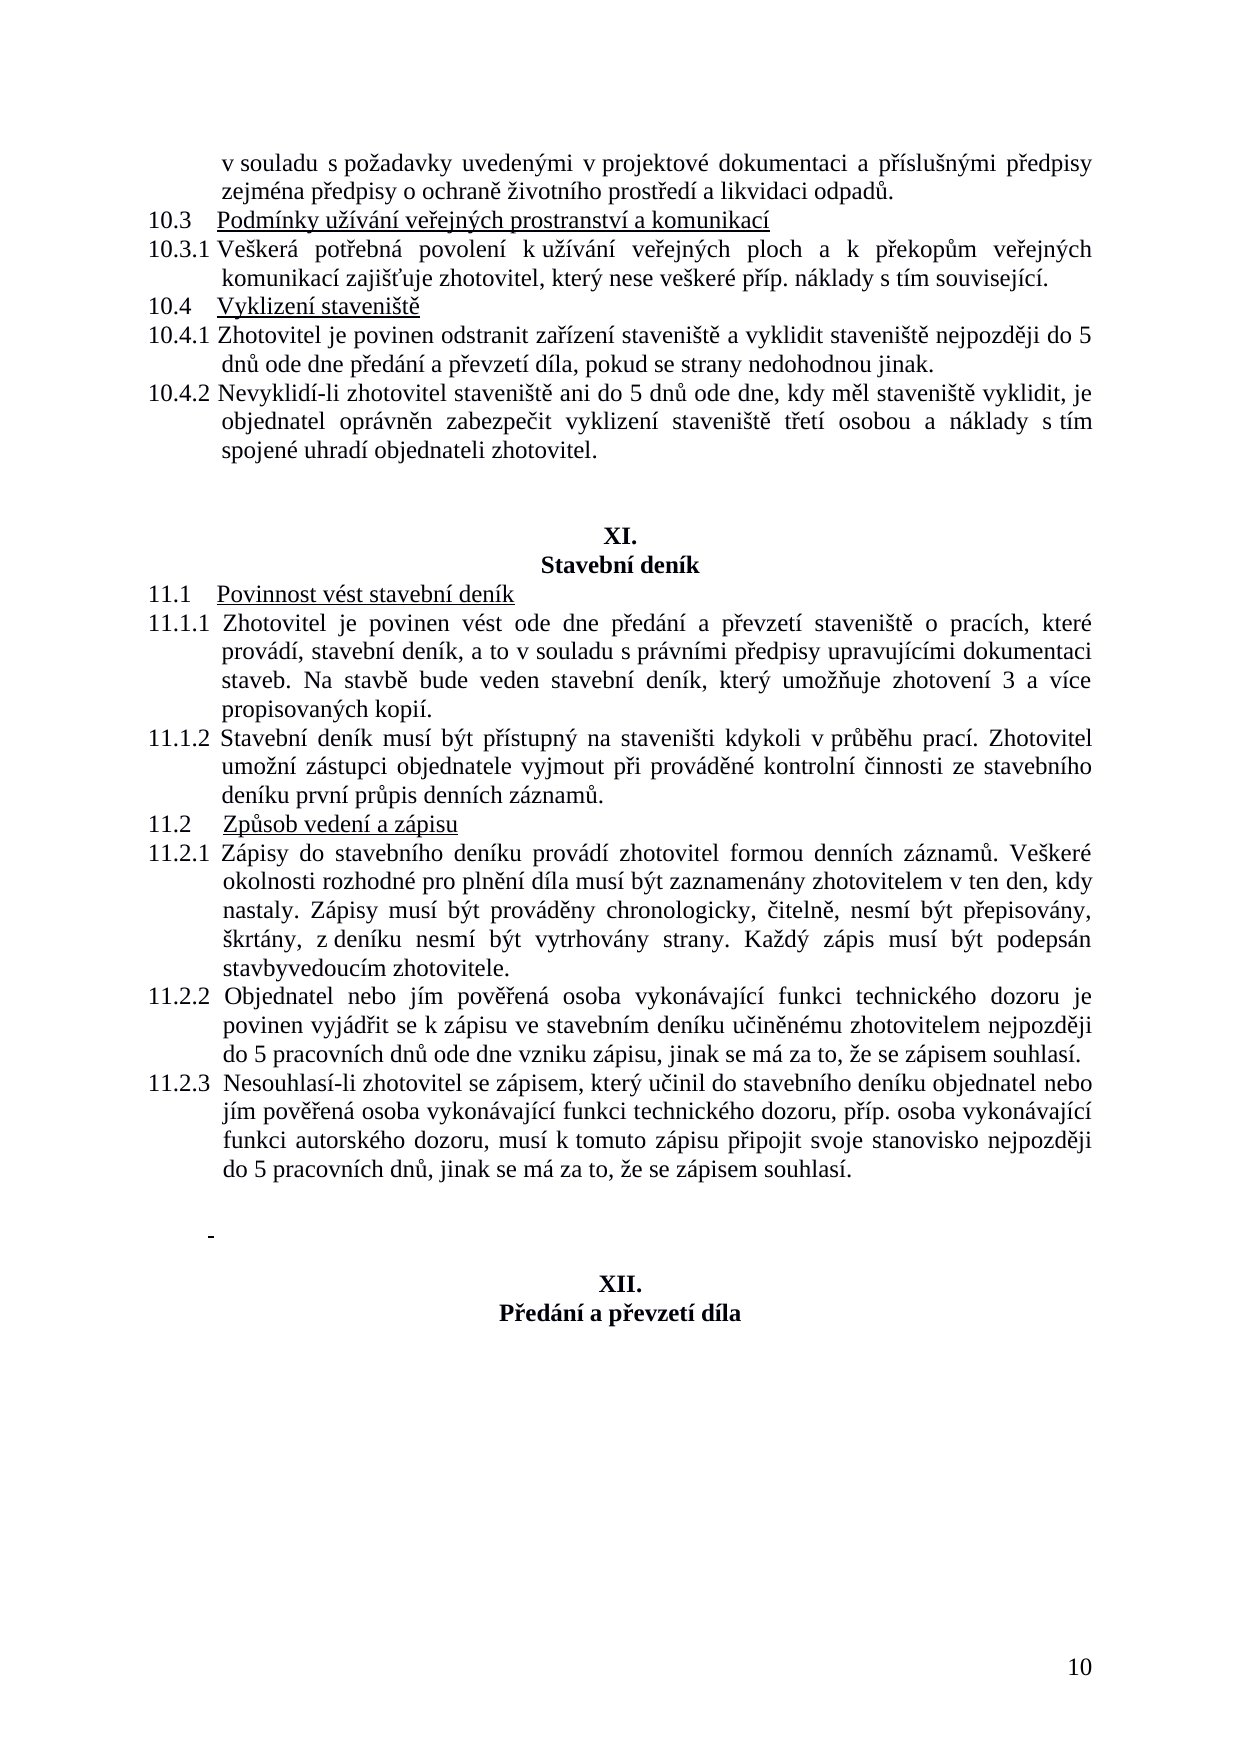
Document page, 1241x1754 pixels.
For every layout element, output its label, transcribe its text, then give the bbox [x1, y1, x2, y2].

subtitle 11.1 Povinnost vést stavební deník [148, 579, 1093, 608]
subtitle 10.4.1 Zhotovitel je povinen odstranit zařízení staveniště a vyklidit staveniště nejpozději do 5 dnů ode dne předání a převzetí díla, pokud se strany nedohodnou jinak. [148, 320, 1093, 378]
text XII. [148, 1269, 1093, 1298]
text XI. [148, 521, 1093, 550]
text Předání a převzetí díla [148, 1298, 1093, 1326]
subtitle 11.2.3 Nesouhlasí-li zhotovitel se zápisem, který učinil do stavebního deníku objednatel nebo jím pověřená osoba vykonávající funkci technického dozoru, příp. osoba vykonávající funkci autorského dozoru, musí k tomuto zápisu připojit svoje stanovisko nejpozději do 5 pracovních dnů, jinak se má za to, že se zápisem souhlasí. [148, 1068, 1093, 1183]
text Stavební deník [148, 550, 1093, 579]
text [148, 148, 1093, 205]
subtitle 11.2 Způsob vedení a zápisu [148, 809, 1093, 838]
subtitle 10.4.2 Nevyklidí-li zhotovitel staveniště ani do 5 dnů ode dne, kdy měl staveniště vyklidit, je objednatel oprávněn zabezpečit vyklizení staveniště třetí osobou a náklady s tím spojené uhradí objednateli zhotovitel. [148, 378, 1093, 464]
text 11.1.1 Zhotovitel je povinen vést ode dne předání a převzetí staveniště o pracích, které provádí, stavební deník, a to v souladu s právními předpisy upravujícími dokumentaci staveb. Na stavbě bude veden stavební deník, který umožňuje zhotovení 3 a více propisovaných kopií. [148, 608, 1093, 723]
text 11.1.2 Stavební deník musí být přístupný na staveništi kdykoli v průběhu prací. Zhotovitel umožní zástupci objednatele vyjmout při prováděné kontrolní činnosti ze stavebního deníku první průpis denních záznamů. [148, 723, 1093, 809]
subtitle 11.2.1 Zápisy do stavebního deníku provádí zhotovitel formou denních záznamů. Veškeré okolnosti rozhodné pro plnění díla musí být zaznamenány zhotovitelem v ten den, kdy nastaly. Zápisy musí být prováděny chronologicky, čitelně, nesmí být přepisovány, škrtány, z deníku nesmí být vytrhovány strany. Každý zápis musí být podepsán stavbyvedoucím zhotovitele. [148, 838, 1093, 981]
subtitle 10.4 Vyklizení staveniště [148, 291, 1093, 320]
subtitle 11.2.2 Objednatel nebo jím pověřená osoba vykonávající funkci technického dozoru je povinen vyjádřit se k zápisu ve stavebním deníku učiněnému zhotovitelem nejpozději do 5 pracovních dnů ode dne vzniku zápisu, jinak se má za to, že se zápisem souhlasí. [148, 981, 1093, 1068]
subtitle 10.3 Podmínky užívání veřejných prostranství a komunikací [148, 205, 1093, 234]
subtitle 10.3.1 Veškerá potřebná povolení k užívání veřejných ploch a k překopům veřejných komunikací zajišťuje zhotovitel, který nese veškeré příp. náklady s tím související. [148, 234, 1093, 291]
